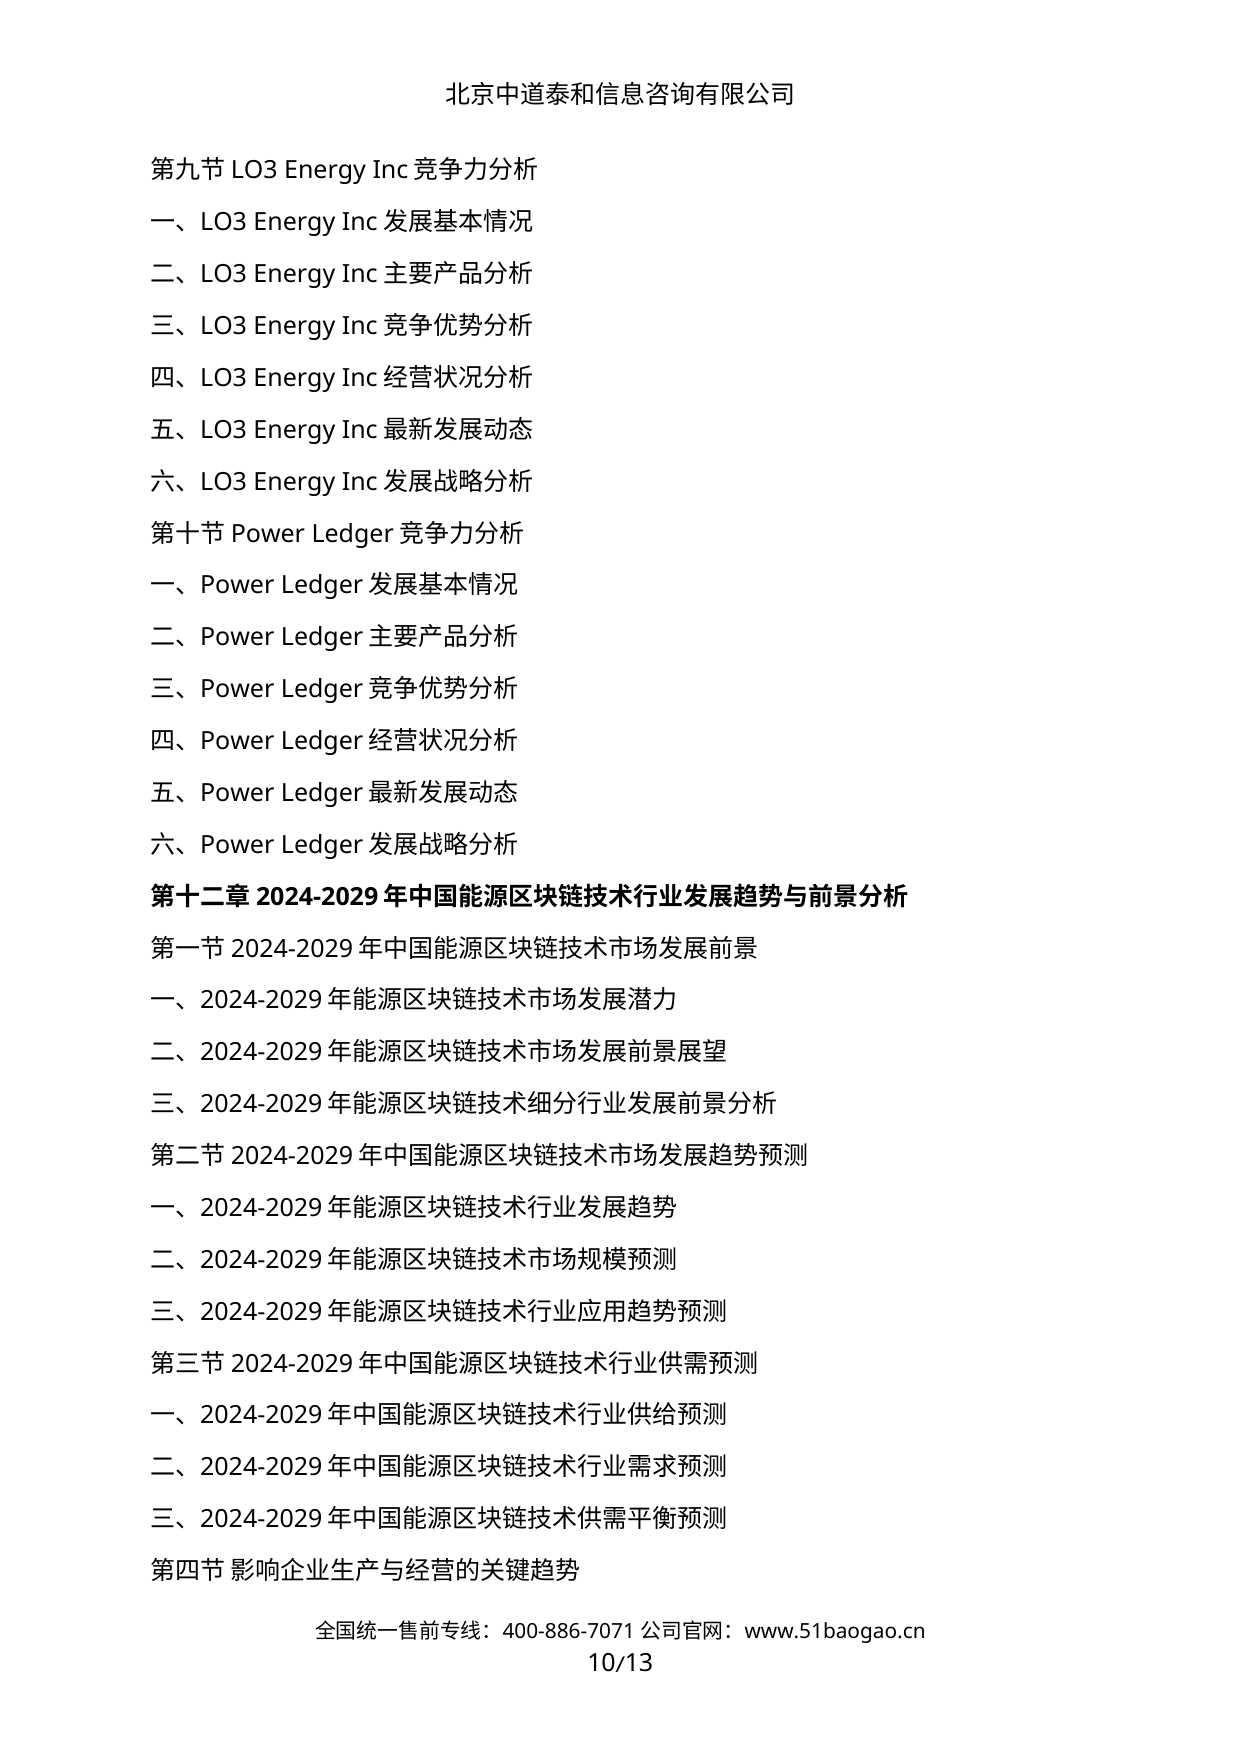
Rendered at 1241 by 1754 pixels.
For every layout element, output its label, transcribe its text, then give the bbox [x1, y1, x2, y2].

text 第十二章 2024-2029年中国能源区块链技术行业发展趋势与前景分析 [150, 876, 1090, 912]
text 三、2024-2029年能源区块链技术细分行业发展前景分析 [150, 1084, 1090, 1120]
text 六、Power Ledger发展战略分析 [150, 824, 1090, 861]
text 第九节 LO3 Energy Inc竞争力分析 [150, 150, 1090, 186]
text 二、2024-2029年中国能源区块链技术行业需求预测 [150, 1447, 1090, 1483]
text 二、LO3 Energy Inc主要产品分析 [150, 254, 1090, 290]
text 五、Power Ledger最新发展动态 [150, 772, 1090, 809]
text 第四节 影响企业生产与经营的关键趋势 [150, 1551, 1090, 1587]
text 一、Power Ledger发展基本情况 [150, 565, 1090, 601]
text 三、LO3 Energy Inc竞争优势分析 [150, 306, 1090, 342]
text 三、Power Ledger竞争优势分析 [150, 669, 1090, 705]
text 第三节 2024-2029年中国能源区块链技术行业供需预测 [150, 1343, 1090, 1379]
text 一、2024-2029年能源区块链技术行业发展趋势 [150, 1187, 1090, 1224]
text 一、LO3 Energy Inc发展基本情况 [150, 202, 1090, 238]
text 第十节 Power Ledger竞争力分析 [150, 513, 1090, 549]
text 四、LO3 Energy Inc经营状况分析 [150, 357, 1090, 394]
text 第二节 2024-2029年中国能源区块链技术市场发展趋势预测 [150, 1136, 1090, 1172]
text 五、LO3 Energy Inc最新发展动态 [150, 409, 1090, 446]
text 一、2024-2029年中国能源区块链技术行业供给预测 [150, 1395, 1090, 1431]
text 二、2024-2029年能源区块链技术市场规模预测 [150, 1239, 1090, 1276]
text 六、LO3 Energy Inc发展战略分析 [150, 461, 1090, 497]
text 四、Power Ledger经营状况分析 [150, 721, 1090, 757]
text 三、2024-2029年中国能源区块链技术供需平衡预测 [150, 1499, 1090, 1535]
text 第一节 2024-2029年中国能源区块链技术市场发展前景 [150, 928, 1090, 964]
text 三、2024-2029年能源区块链技术行业应用趋势预测 [150, 1291, 1090, 1327]
text 二、2024-2029年能源区块链技术市场发展前景展望 [150, 1032, 1090, 1068]
text 一、2024-2029年能源区块链技术市场发展潜力 [150, 980, 1090, 1016]
text 二、Power Ledger主要产品分析 [150, 617, 1090, 653]
